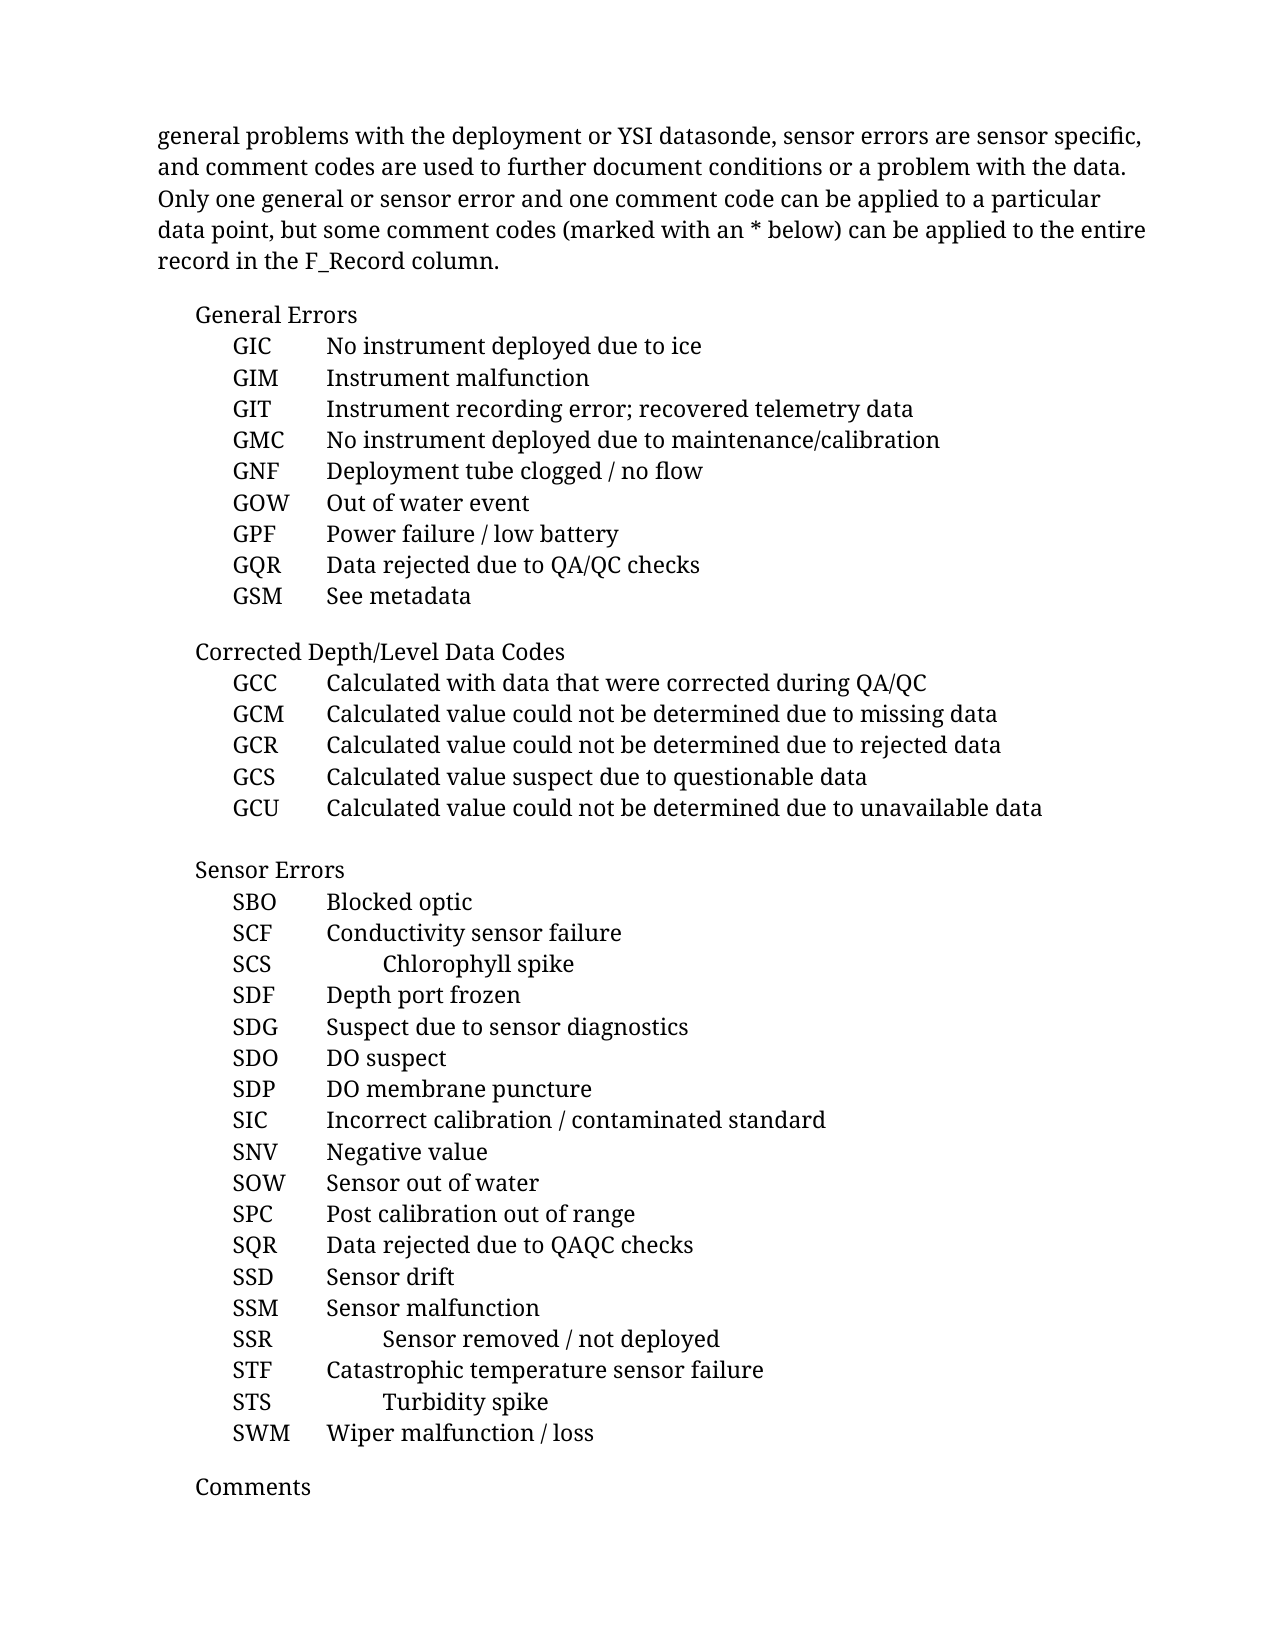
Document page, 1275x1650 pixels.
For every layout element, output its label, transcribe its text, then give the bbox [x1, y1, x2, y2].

text GMC No instrument deployed due to maintenance/calibration [195, 424, 1080, 455]
text SNV Negative value [195, 1136, 1080, 1167]
text SPC Post calibration out of range [195, 1198, 1080, 1229]
text GCS Calculated value suspect due to questionable data [195, 761, 1080, 792]
text STF Catastrophic temperature sensor failure [195, 1354, 1080, 1386]
text GQR Data rejected due to QA/QC checks [195, 549, 1080, 580]
text SDF Depth port frozen [195, 979, 1080, 1011]
text SSD Sensor drift [195, 1261, 1080, 1292]
text SWM Wiper malfunction / loss [195, 1417, 1080, 1448]
text SIC Incorrect calibration / contaminated standard [195, 1104, 1080, 1136]
text SBO Blocked optic [195, 886, 1080, 917]
text STS Turbidity spike [195, 1386, 1080, 1417]
text GOW Out of water event [195, 486, 1080, 518]
text GSM See metadata [195, 580, 1080, 611]
text SSR Sensor removed / not deployed [195, 1323, 1080, 1354]
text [157, 120, 1151, 276]
text SDG Suspect due to sensor diagnostics [195, 1011, 1080, 1042]
text SDP DO membrane puncture [195, 1073, 1080, 1104]
text GCR Calculated value could not be determined due to rejected data [195, 729, 1080, 761]
text Sensor Errors [195, 854, 1080, 886]
text GCC Calculated with data that were corrected during QA/QC [195, 667, 1080, 698]
text GNF Deployment tube clogged / no flow [195, 455, 1080, 486]
text GPF Power failure / low battery [195, 518, 1080, 549]
text SCS Chlorophyll spike [195, 948, 1080, 979]
text General Errors [195, 299, 1080, 330]
text SSM Sensor malfunction [195, 1292, 1080, 1323]
text SDO DO suspect [195, 1042, 1080, 1073]
text SQR Data rejected due to QAQC checks [195, 1229, 1155, 1261]
text GIM Instrument malfunction [195, 361, 1080, 393]
text SOW Sensor out of water [195, 1167, 1080, 1198]
text GCM Calculated value could not be determined due to missing data [195, 698, 1080, 729]
text Corrected Depth/Level Data Codes [195, 636, 1080, 667]
text GIC No instrument deployed due to ice [195, 330, 1080, 361]
text GIT Instrument recording error; recovered telemetry data [195, 393, 1080, 424]
text Comments [195, 1471, 1080, 1502]
text SCF Conductivity sensor failure [195, 917, 1080, 948]
text GCU Calculated value could not be determined due to unavailable data [195, 792, 1080, 823]
